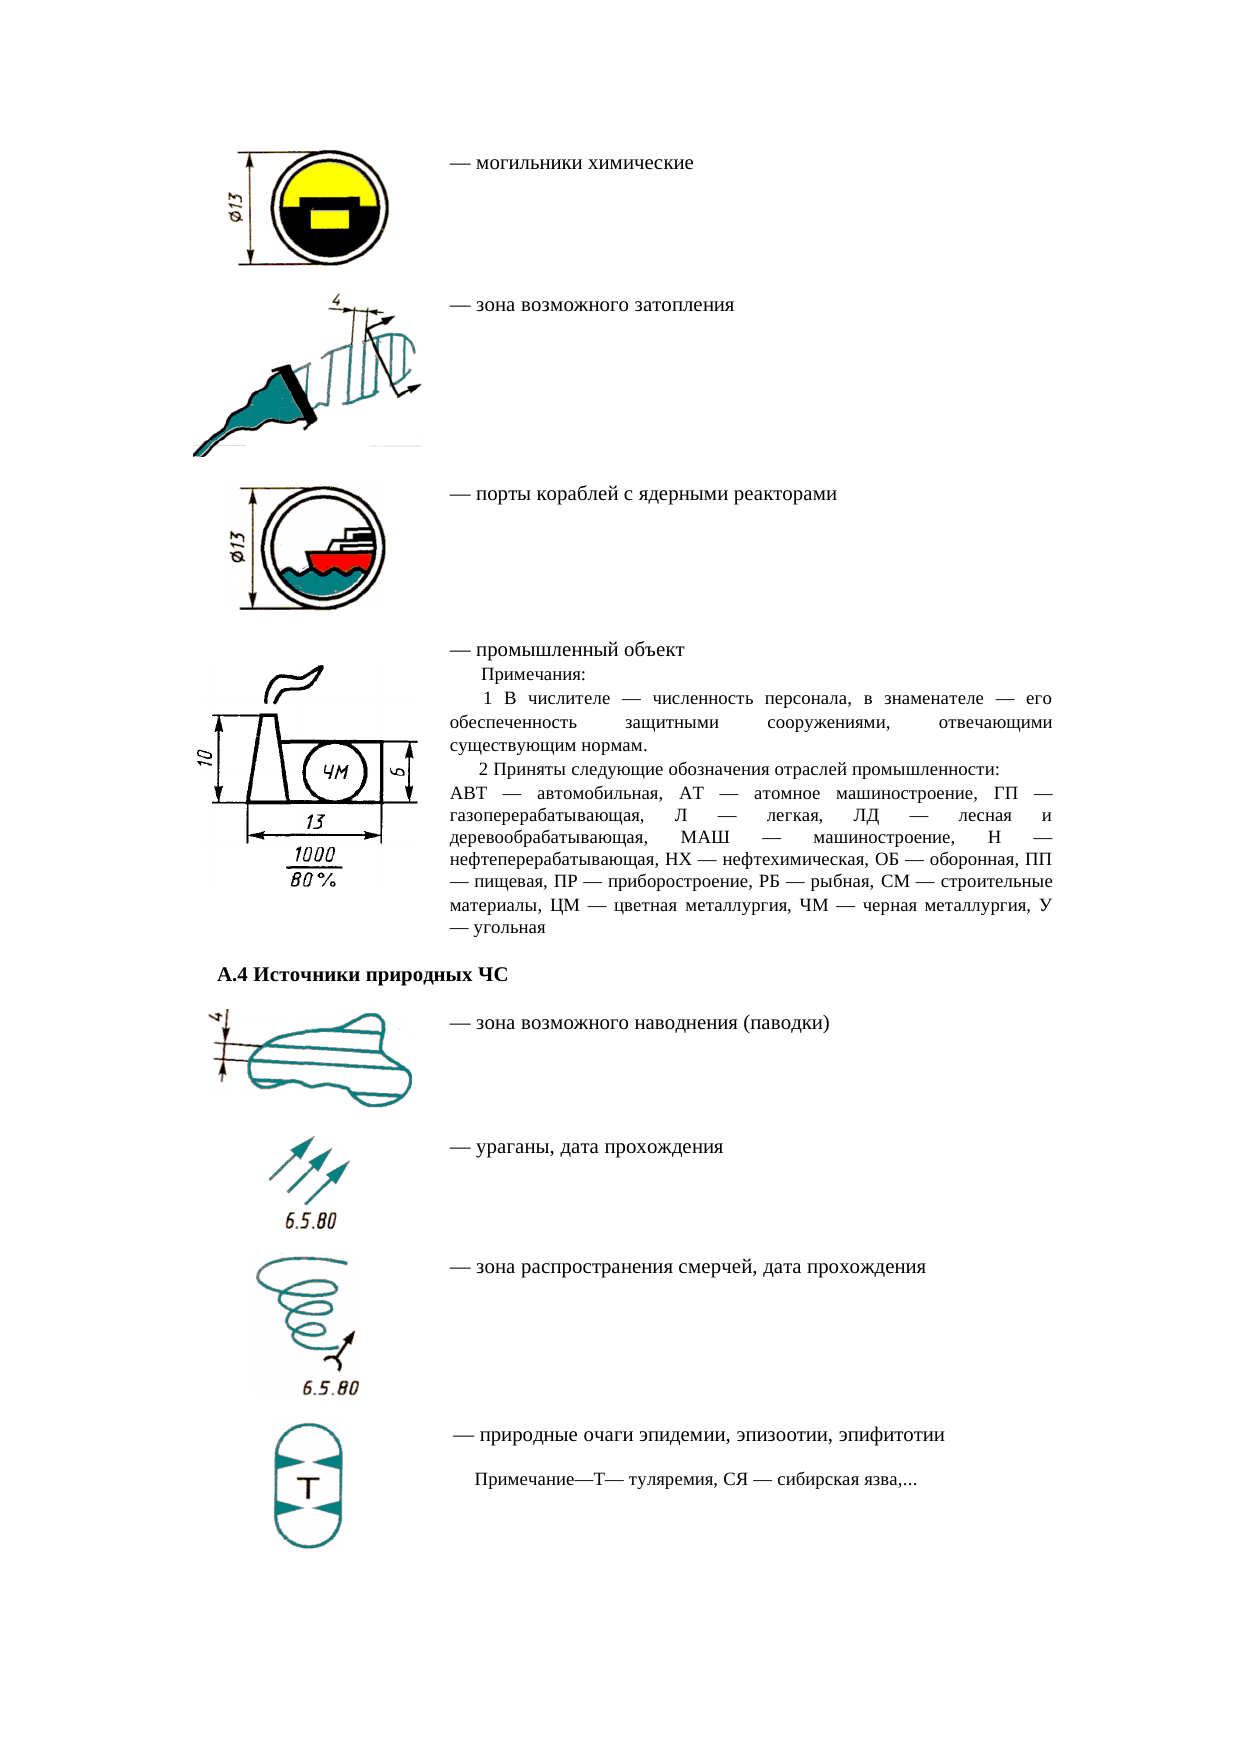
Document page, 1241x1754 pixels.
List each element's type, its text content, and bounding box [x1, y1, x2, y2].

table_cell — зона возможного затопления [438, 291, 1064, 481]
picture [193, 291, 422, 457]
table_cell — ураганы, дата прохождения [438, 1134, 1064, 1254]
picture [224, 149, 390, 268]
picture [252, 1253, 362, 1398]
table_cell [176, 637, 438, 938]
table_cell — могильники химические [438, 150, 1064, 291]
picture [264, 1134, 350, 1230]
table_cell [176, 481, 438, 637]
table_cell [176, 1254, 438, 1422]
table_cell — природные очаги эпидемии, эпизоотии, эпифитотии Примечание—Т— туляремия, СЯ — сибирская язва,... [438, 1422, 1064, 1574]
table_cell [176, 1010, 438, 1134]
picture [270, 1421, 344, 1550]
picture [226, 481, 388, 613]
table_cell [176, 150, 438, 291]
picture [194, 660, 420, 891]
table_cell А.4 Источники природных ЧС [176, 938, 1064, 1010]
table_cell — зона возможного наводнения (паводки) [438, 1010, 1064, 1134]
table_cell — промышленный объект Примечания: 1 В числителе — численность персонала, в знаменателе — его обеспеченность защитными сооружениями, отвечающими существующим нормам. 2 Приняты следующие обозначения отраслей промышленности: АВТ — автомобильная, AT — атомное машиностроение, ГП — газоперерабатывающая, Л — легкая, ЛД — лесная и деревообрабатывающая, МАШ — машиностроение, Н — нефтеперерабатывающая, НХ — нефтехимическая, ОБ — оборонная, ПП — пищевая, ПР — приборостроение, РБ — рыбная, CM — строительные материалы, ЦМ — цветная металлургия, ЧМ — черная металлургия, У — угольная [438, 637, 1064, 938]
table_cell [176, 291, 438, 481]
picture [202, 1009, 412, 1110]
table_cell — порты кораблей с ядерными реакторами [438, 481, 1064, 637]
table_cell — зона распространения смерчей, дата прохождения [438, 1254, 1064, 1422]
table_cell [176, 1134, 438, 1254]
table_cell [176, 1422, 438, 1574]
